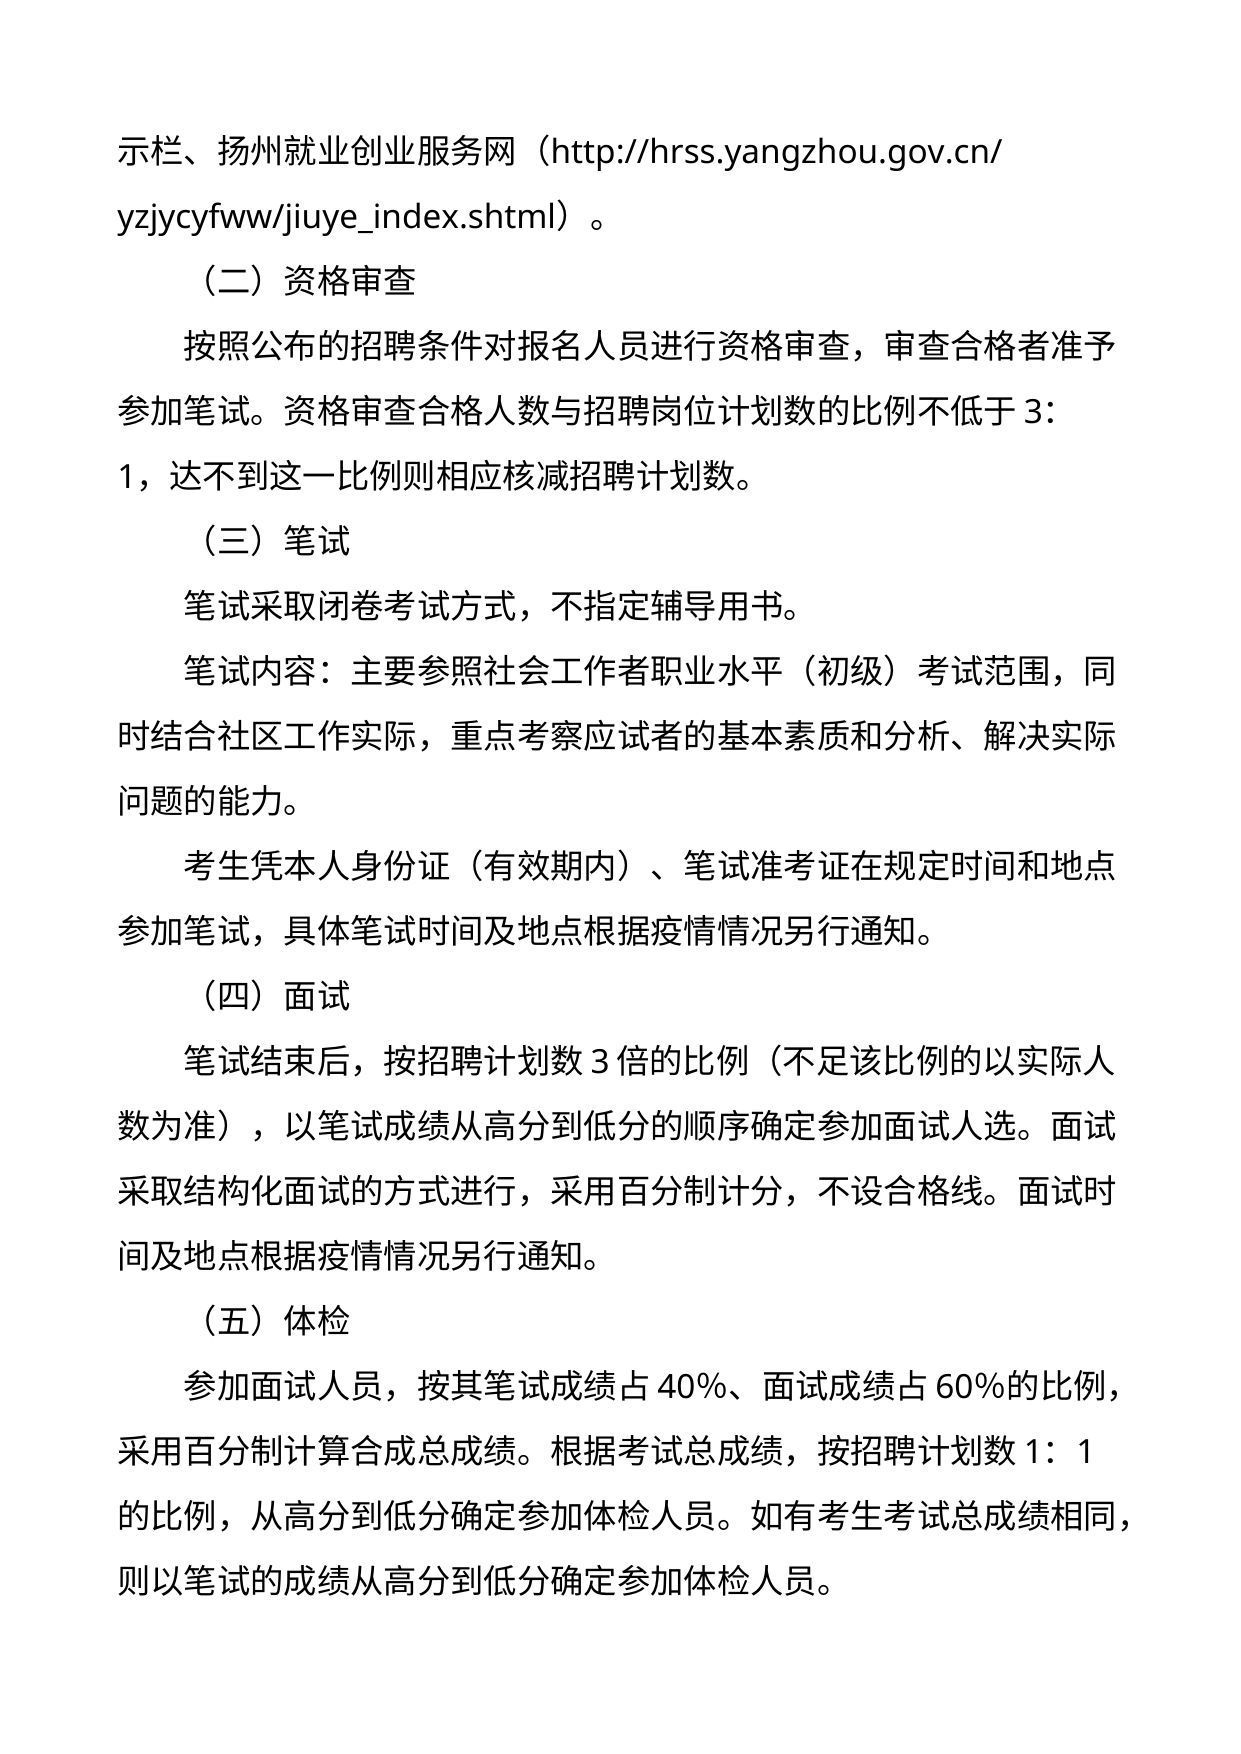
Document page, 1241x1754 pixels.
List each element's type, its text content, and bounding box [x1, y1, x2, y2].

text （五）体检 [117, 1286, 1123, 1351]
text 参加面试人员，按其笔试成绩占40％、面试成绩占60％的比例，采用百分制计算合成总成绩。根据考试总成绩，按招聘计划数1：1的比例，从高分到低分确定参加体检人员。如有考生考试总成绩相同，则以笔试的成绩从高分到低分确定参加体检人员。 [117, 1538, 1123, 1611]
text 考生凭本人身份证（有效期内）、笔试准考证在规定时间和地点参加笔试，具体笔试时间及地点根据疫情情况另行通知。 [117, 831, 1123, 961]
text 笔试内容：主要参照社会工作者职业水平（初级）考试范围，同时结合社区工作实际，重点考察应试者的基本素质和分析、解决实际问题的能力。 [117, 636, 1123, 831]
text 按照公布的招聘条件对报名人员进行资格审查，审查合格者准予参加笔试。资格审查合格人数与招聘岗位计划数的比例不低于3：1，达不到这一比例则相应核减招聘计划数。 [117, 311, 1123, 506]
text （二）资格审查 [117, 246, 1123, 311]
text （三）笔试 [117, 506, 1123, 571]
text 笔试采取闭卷考试方式，不指定辅导用书。 [117, 571, 1123, 636]
text 参加面试人员，按其笔试成绩占40％、面试成绩占60％的比例，采用百分制计算合成总成绩。根据考试总成绩，按招聘计划数1：1的比例，从高分到低分确定参加体检人员。如有考生考试总成绩相同，则以笔试的成绩从高分到低分确定参加体检人员。 [117, 1351, 1123, 1490]
text 笔试结束后，按招聘计划数3倍的比例（不足该比例的以实际人数为准），以笔试成绩从高分到低分的顺序确定参加面试人选。面试采取结构化面试的方式进行，采用百分制计分，不设合格线。面试时间及地点根据疫情情况另行通知。 [117, 1026, 1123, 1286]
text （四）面试 [117, 961, 1123, 1026]
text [117, 116, 1123, 246]
